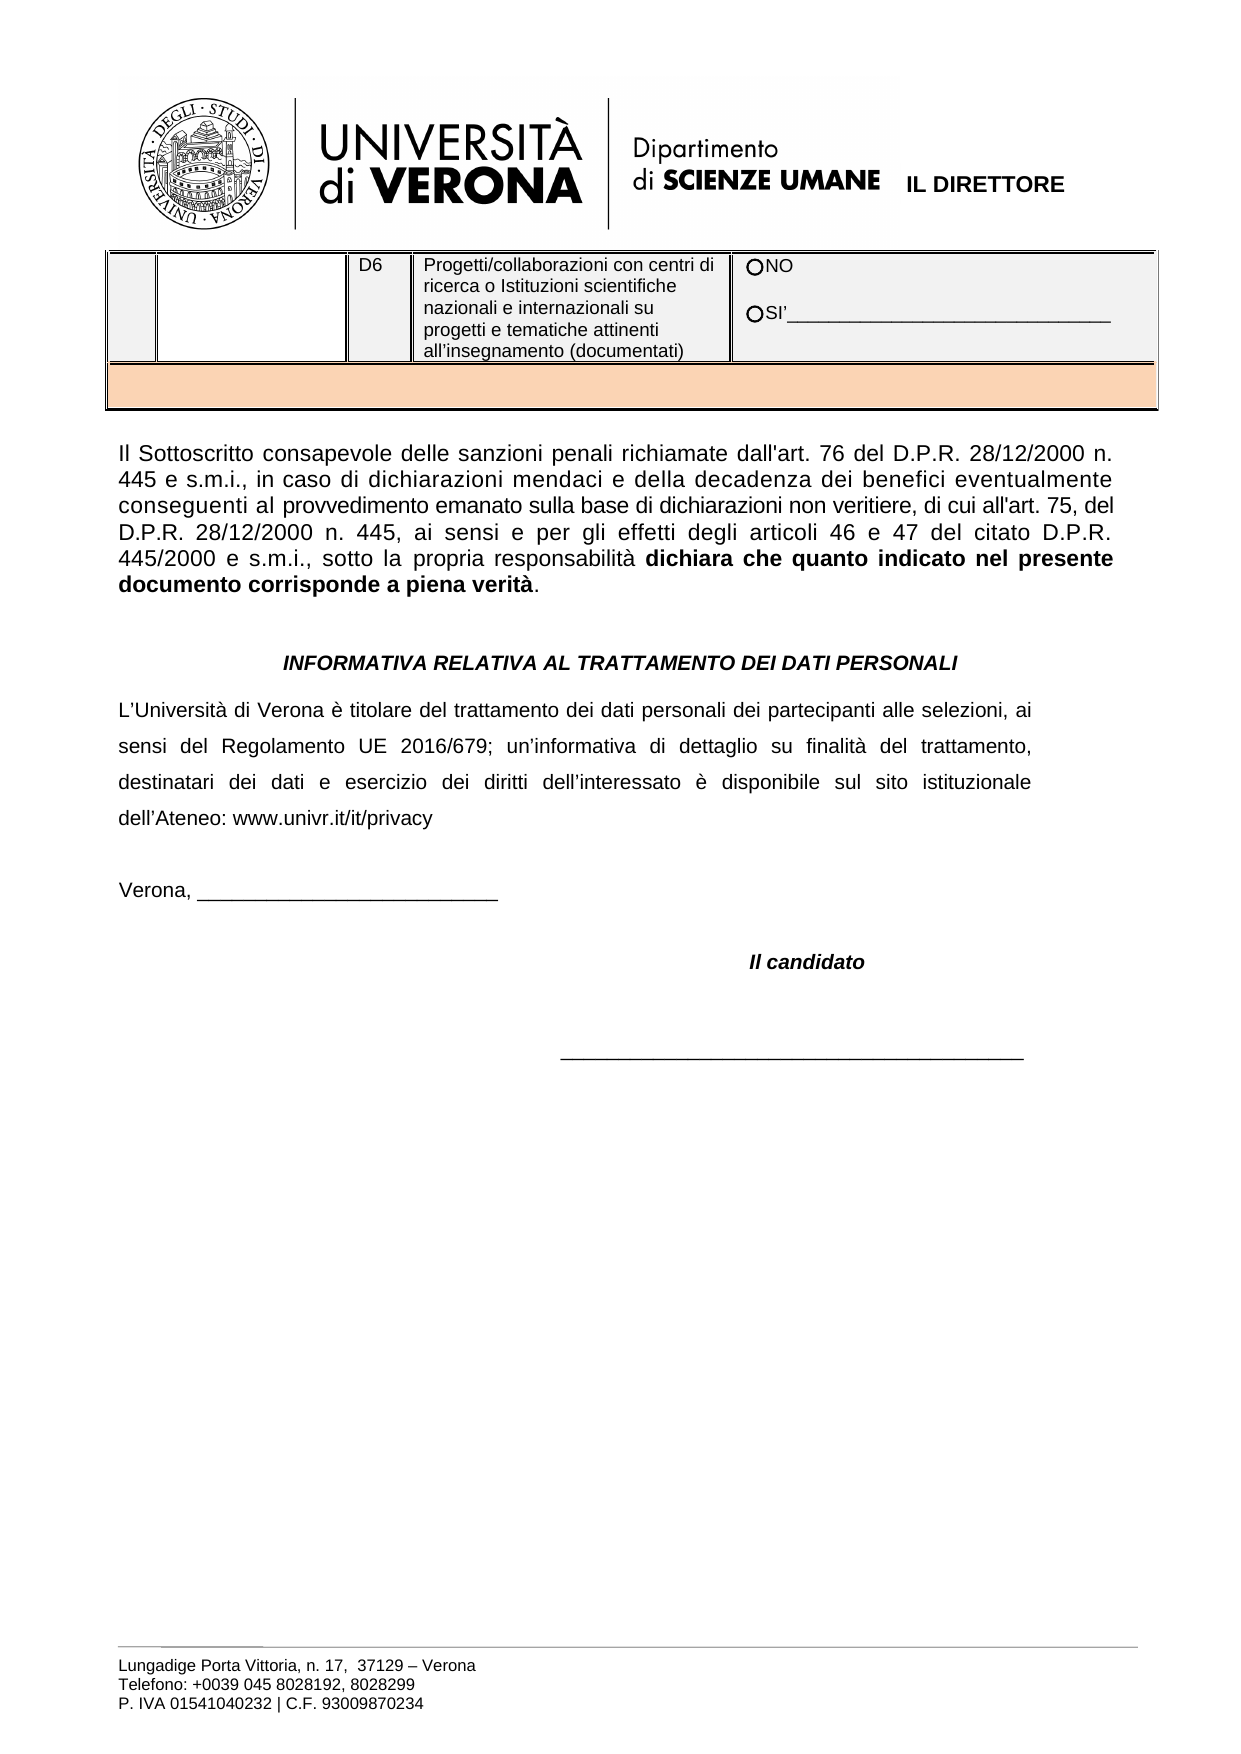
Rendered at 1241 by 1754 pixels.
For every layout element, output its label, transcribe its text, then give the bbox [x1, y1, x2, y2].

text Il Sottoscritto consapevole delle sanzioni penali richiamate dall'art. 76 del D.P.R. 28/12/2000 n. 445 e s.m.i., in caso di dichiarazioni mendaci e della decadenza dei benefici eventualmente conseguenti al provvedimento emanato sulla base di dichiarazioni non veritiere, di cui all'art. 75, del D.P.R. 28/12/2000 n. 445, ai sensi e per gli effetti degli articoli 46 e 47 del citato D.P.R. 445/2000 e s.m.i., sotto la propria responsabilità dichiara che quanto indicato nel presente documento corrisponde a piena verità. [118, 439, 1114, 598]
table_cell Progetti/collaborazioni con centri di ricerca o Istituzioni scientifiche nazionali e internazionali su progetti e tematiche attinenti all’insegnamento (documentati) [412, 253, 731, 361]
table_cell ⃝ NO ⃝ SI’_______________________________ [731, 250, 1157, 361]
text INFORMATIVA RELATIVA AL TRATTAMENTO DEI DATI PERSONALI [118, 650, 1122, 674]
picture [118, 76, 901, 250]
text ________________________________________ [487, 1037, 1033, 1061]
text Verona, __________________________ [118, 878, 1033, 902]
table_cell [107, 361, 1157, 407]
table_cell [107, 250, 157, 361]
table_cell D6 [347, 253, 412, 361]
text L’Università di Verona è titolare del trattamento dei dati personali dei partecipanti alle selezioni, ai sensi del Regolamento UE 2016/679; un’informativa di dettaglio su finalità del trattamento, destinatari dei dati e esercizio dei diritti dell’interessato è disponibile sul sito istituzionale dell’Ateneo: www.univr.it/it/privacy [118, 698, 1033, 830]
text Il candidato [118, 950, 1033, 974]
